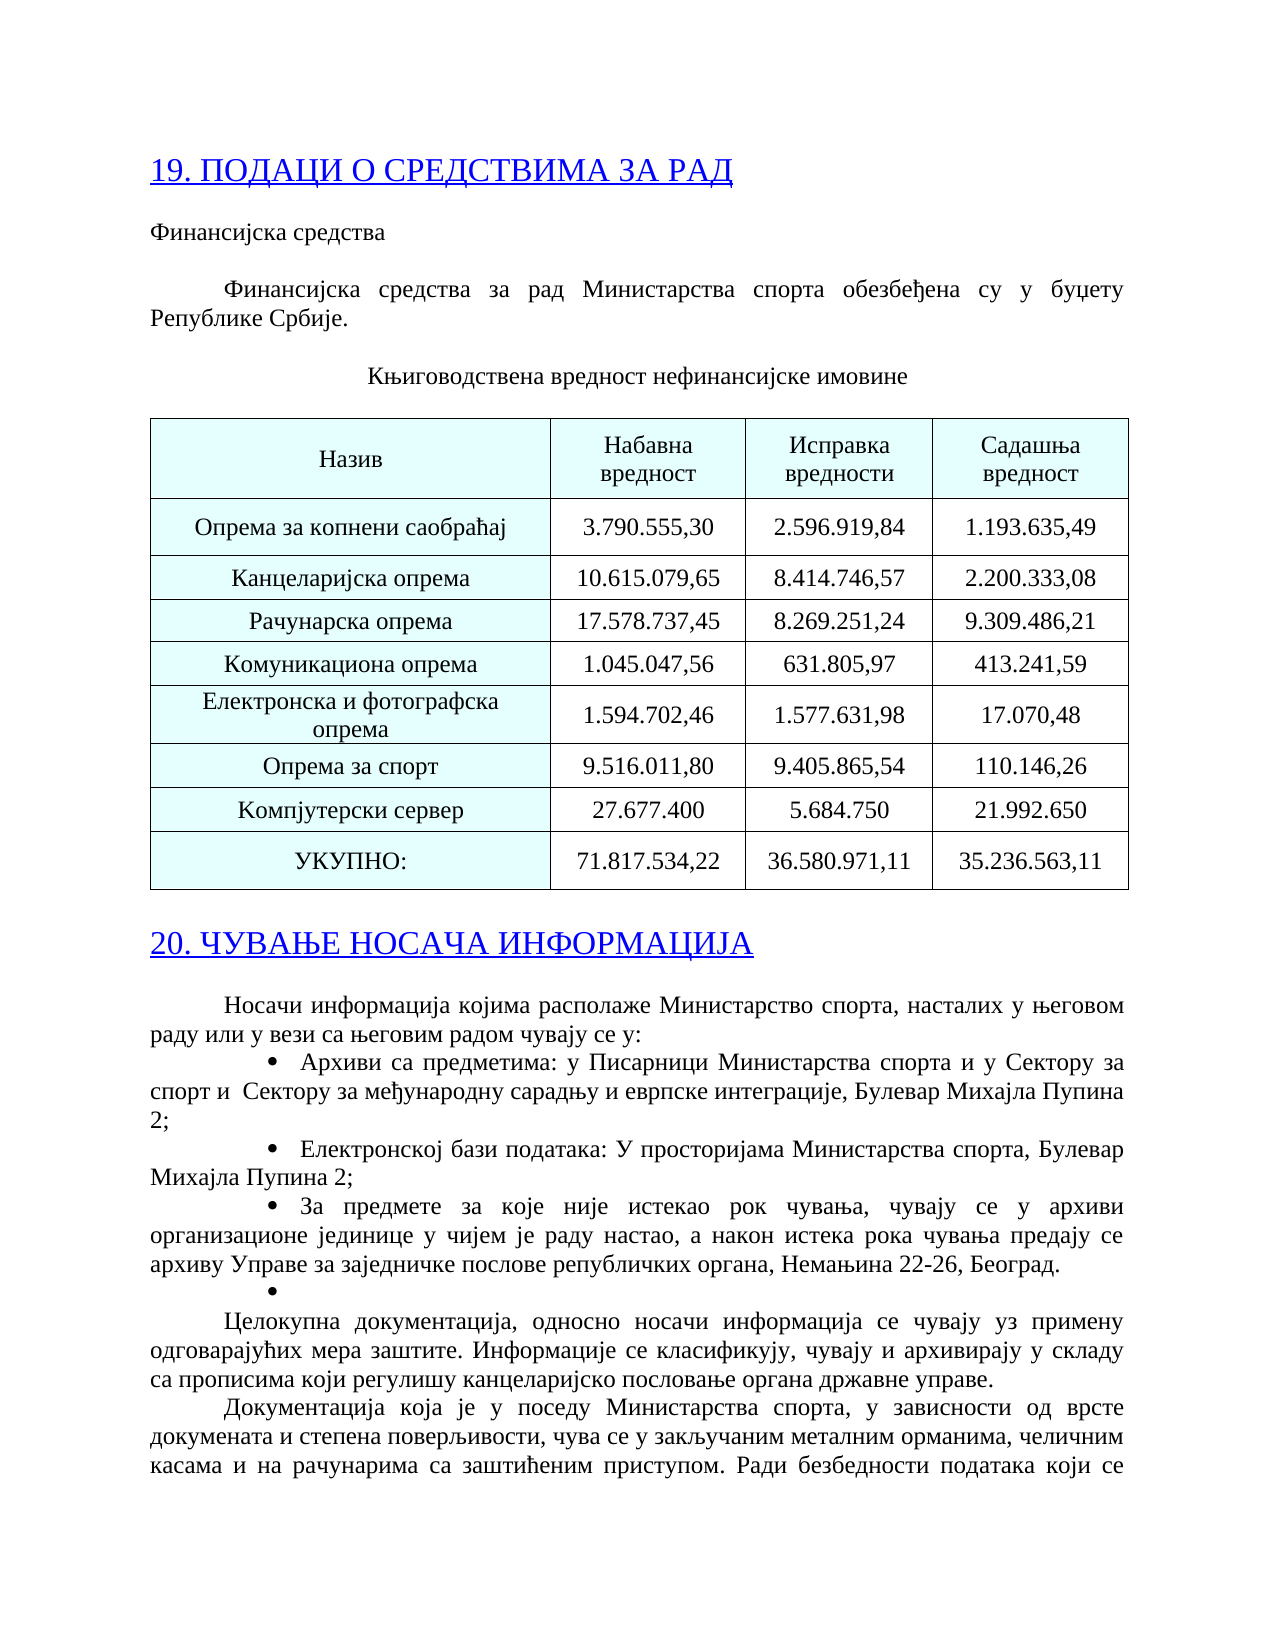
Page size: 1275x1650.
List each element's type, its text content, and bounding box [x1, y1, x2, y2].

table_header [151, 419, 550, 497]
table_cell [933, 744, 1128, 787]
list Целокупна документација, односно носачи информација се чувају уз примену одговарајућих мера заштите. Информације се класификују, чувају и архивирају у складу са прописима који регулишу канцеларијско пословање органа државне управе. [150, 1306, 1125, 1392]
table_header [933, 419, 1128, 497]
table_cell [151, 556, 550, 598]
text Финансијска средства [150, 217, 1125, 246]
text Финансијска средства за рад Министарства спорта обезбеђена су у буџету Републике Србије. [150, 274, 1125, 332]
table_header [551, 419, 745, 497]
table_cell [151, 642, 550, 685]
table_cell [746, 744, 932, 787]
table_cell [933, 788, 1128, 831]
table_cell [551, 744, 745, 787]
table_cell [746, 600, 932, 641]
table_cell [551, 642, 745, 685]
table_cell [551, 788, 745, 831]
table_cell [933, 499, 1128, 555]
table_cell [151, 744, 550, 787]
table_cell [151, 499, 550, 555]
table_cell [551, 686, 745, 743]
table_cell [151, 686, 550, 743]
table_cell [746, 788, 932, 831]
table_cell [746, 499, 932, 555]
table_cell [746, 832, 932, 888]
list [150, 1392, 1125, 1479]
text Књиговодствена вредност нефинансијске имовине [150, 361, 1125, 389]
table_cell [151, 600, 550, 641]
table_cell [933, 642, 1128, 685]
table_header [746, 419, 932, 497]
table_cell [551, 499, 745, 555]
text Носачи информација којима располаже Министарство спорта, насталих у његовом раду или у вези са његовим радом чувају се у: [150, 990, 1125, 1047]
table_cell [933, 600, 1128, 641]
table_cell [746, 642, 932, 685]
list Електронској бази података: У просторијама Министарства спорта, Булевар Михајла Пупина 2; [150, 1134, 1125, 1191]
subtitle 20. ЧУВАЊЕ НОСАЧА ИНФОРМАЦИЈА [150, 923, 1125, 961]
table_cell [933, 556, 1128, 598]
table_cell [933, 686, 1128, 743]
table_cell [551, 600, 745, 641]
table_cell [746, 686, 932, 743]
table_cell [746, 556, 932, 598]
list Архиви са предметима: у Писарници Министарства спорта и у Сектору за спорт и Сектору за међународну сарадњу и еврпске интеграције, Булевар Михајла Пупина 2; [150, 1047, 1125, 1134]
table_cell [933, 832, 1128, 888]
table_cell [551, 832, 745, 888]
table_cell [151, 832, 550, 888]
list За предмете за које није истекао рок чувања, чувају се у архиви организационе јединице у чијем је раду настао, а након истека рока чувања предају се архиву Управе за заједничке послове републичких органа, Немањина 22-26, Београд. [150, 1191, 1125, 1277]
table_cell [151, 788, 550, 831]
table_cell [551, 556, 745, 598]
subtitle 19. ПОДАЦИ О СРЕДСТВИМА ЗА РАД [150, 150, 1125, 188]
